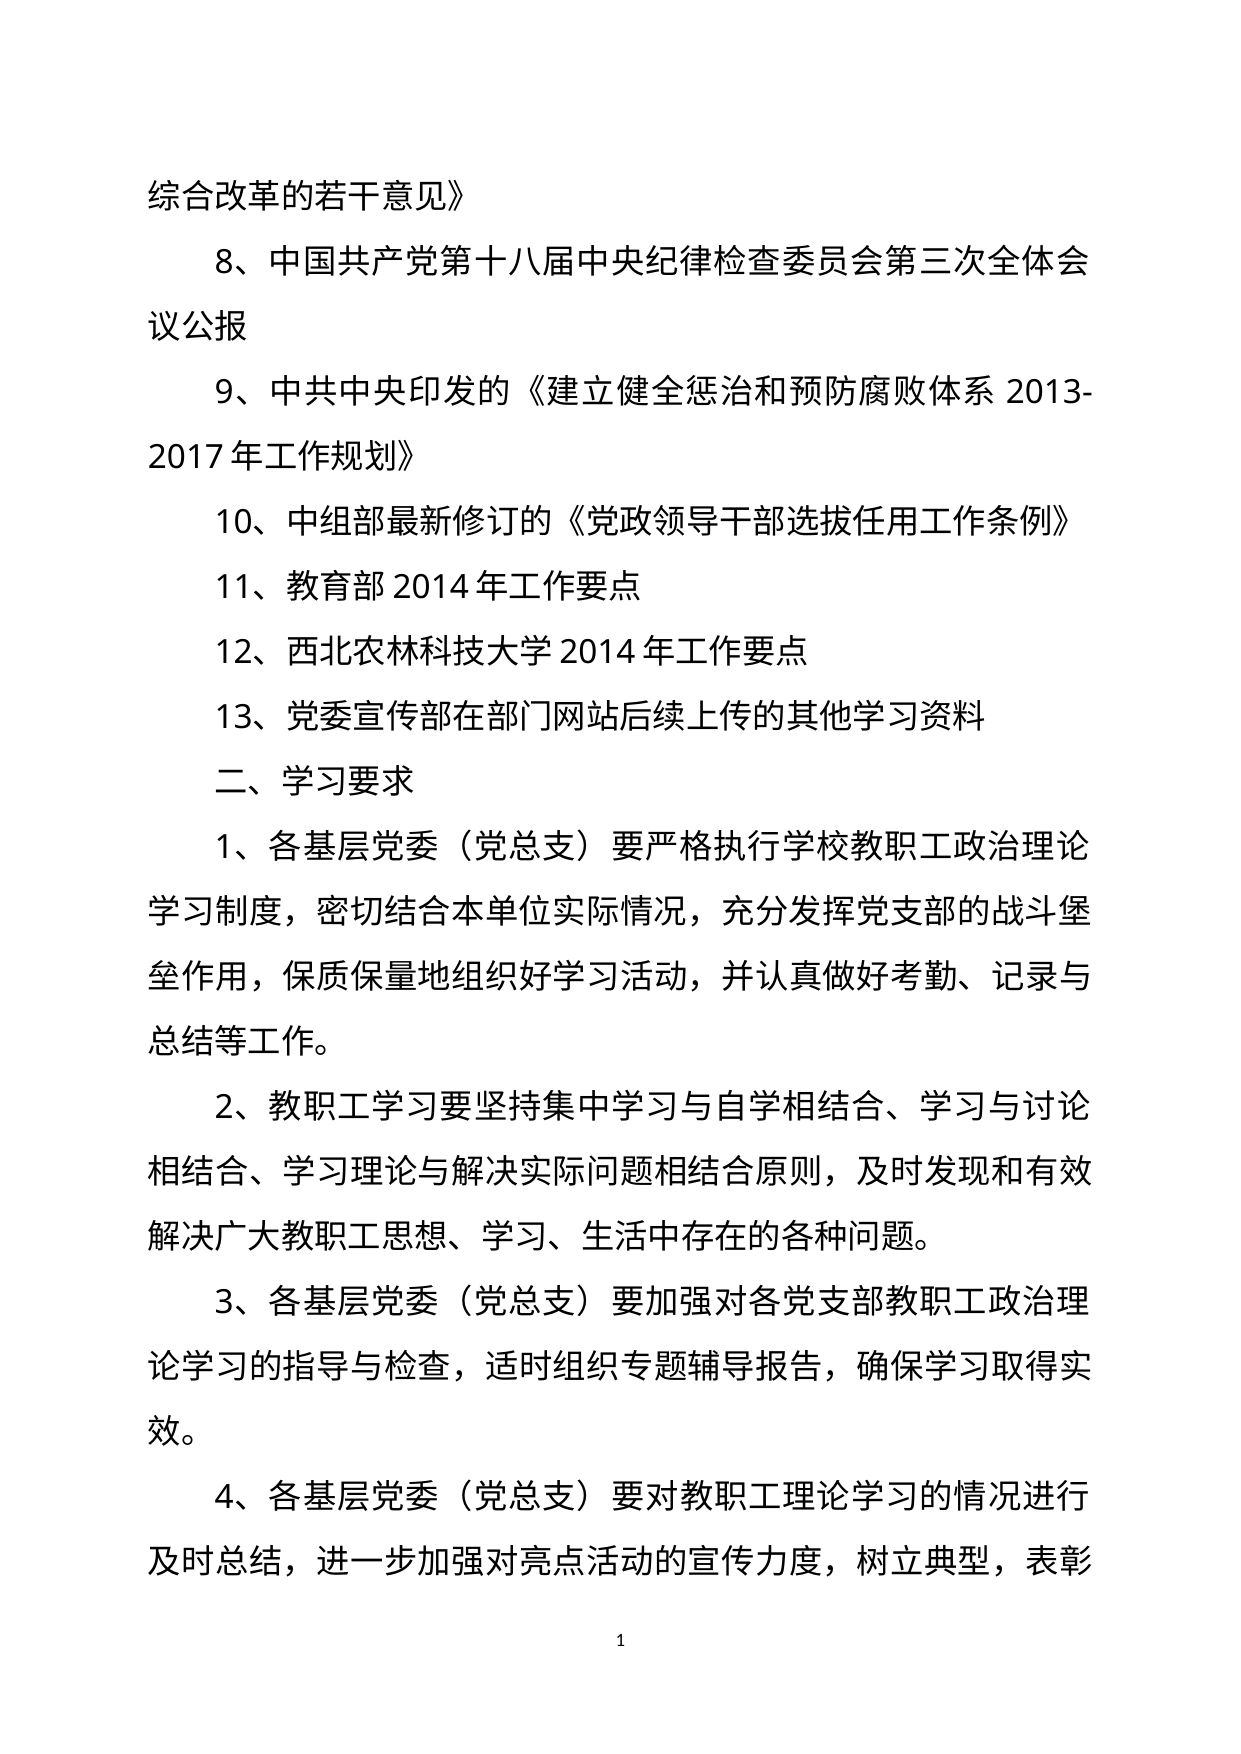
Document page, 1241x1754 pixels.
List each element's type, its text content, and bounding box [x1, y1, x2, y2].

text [148, 1462, 1092, 1592]
text 13、党委宣传部在部门网站后续上传的其他学习资料 [148, 682, 1092, 747]
text 二、学习要求 [148, 747, 1092, 812]
text 11、教育部2014年工作要点 [148, 552, 1092, 617]
text 10、中组部最新修订的《党政领导干部选拔任用工作条例》 [148, 487, 1092, 552]
text 1、各基层党委（党总支）要严格执行学校教职工政治理论学习制度，密切结合本单位实际情况，充分发挥党支部的战斗堡垒作用，保质保量地组织好学习活动，并认真做好考勤、记录与总结等工作。 [148, 812, 1092, 1072]
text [148, 162, 1092, 227]
text 8、中国共产党第十八届中央纪律检查委员会第三次全体会议公报 [148, 227, 1092, 357]
text 2、教职工学习要坚持集中学习与自学相结合、学习与讨论相结合、学习理论与解决实际问题相结合原则，及时发现和有效解决广大教职工思想、学习、生活中存在的各种问题。 [148, 1072, 1092, 1267]
text 12、西北农林科技大学2014年工作要点 [148, 617, 1092, 682]
text 9、中共中央印发的《建立健全惩治和预防腐败体系2013-2017年工作规划》 [148, 357, 1092, 487]
text 3、各基层党委（党总支）要加强对各党支部教职工政治理论学习的指导与检查，适时组织专题辅导报告，确保学习取得实效。 [148, 1267, 1092, 1462]
